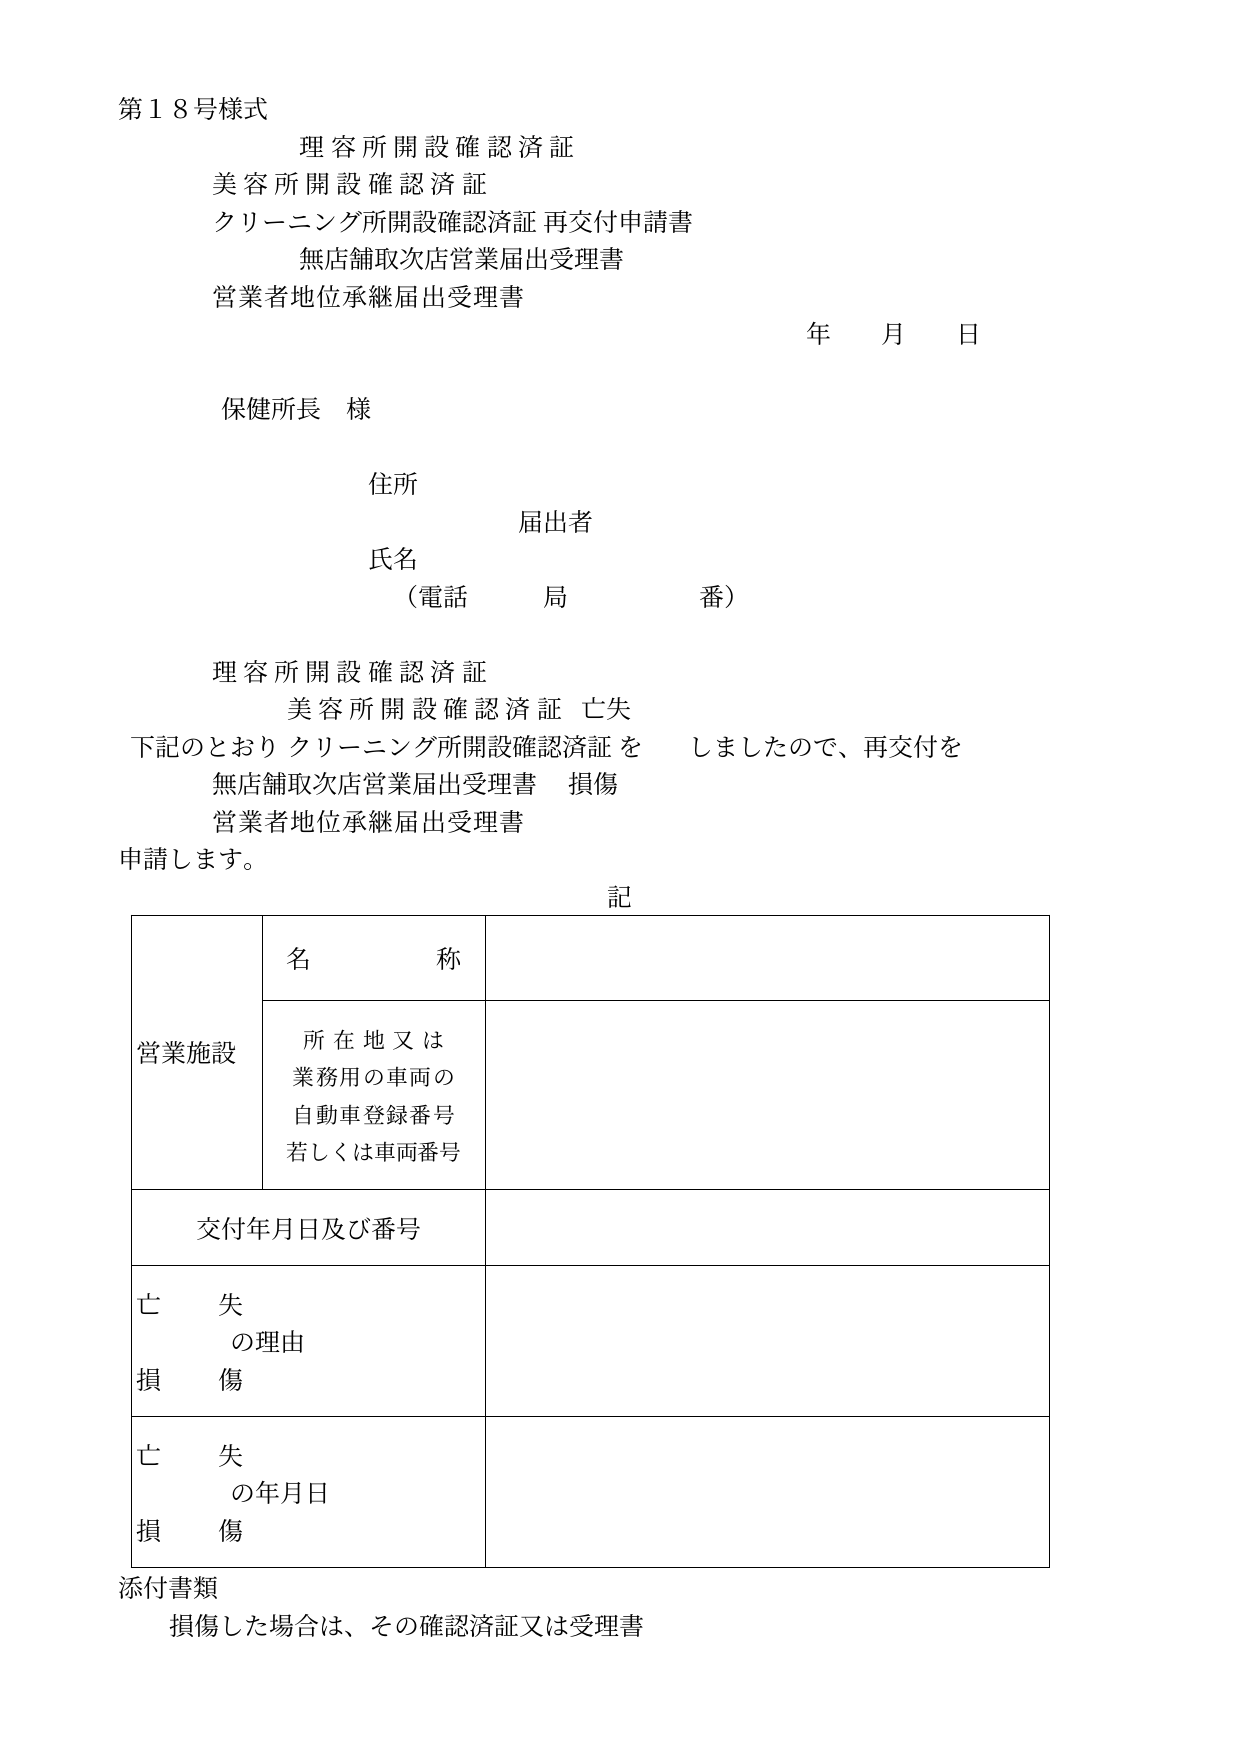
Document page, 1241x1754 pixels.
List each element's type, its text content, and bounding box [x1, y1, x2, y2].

text 損傷した場合は、その確認済証又は受理書 [169, 1606, 1122, 1643]
text 美容所開設確認済証 [118, 164, 1122, 202]
text 届出者 [118, 502, 1122, 539]
text 下記のとおり クリーニング所開設確認済証 を しましたので、再交付を [118, 727, 1122, 764]
table_cell [486, 1417, 1049, 1567]
text 記 [118, 877, 1122, 914]
text 無店舗取次店営業届出受理書 損傷 [118, 764, 1122, 802]
table_cell [486, 1001, 1049, 1189]
text 申請します。 [118, 839, 1122, 877]
text 添付書類 [118, 1568, 1122, 1606]
table_header [486, 916, 1049, 1000]
text クリーニング所開設確認済証 再交付申請書 [118, 202, 1122, 239]
table_header 名 称 [263, 916, 485, 1000]
text 保健所長 様 [196, 389, 1122, 427]
table_cell 亡 失 の年月日 損 傷 [132, 1417, 485, 1567]
text 氏名 [118, 539, 1122, 577]
text 理容所開設確認済証 [118, 127, 1122, 164]
text 営業者地位承継届出受理書 [118, 277, 1122, 314]
text 無店舗取次店営業届出受理書 [118, 239, 1122, 277]
text （電話 局 番） [118, 577, 1122, 614]
table_cell 交付年月日及び番号 [132, 1190, 485, 1265]
table_cell 所在地又は 業務用の車両の 自動車登録番号 若しくは車両番号 [263, 1001, 485, 1189]
text 美容所開設確認済証 亡失 [118, 689, 1122, 727]
text 理容所開設確認済証 [118, 652, 1122, 689]
table_cell [486, 1266, 1049, 1416]
text 営業者地位承継届出受理書 [118, 802, 1122, 839]
table_cell 亡 失 の理由 損 傷 [132, 1266, 485, 1416]
text 年 月 日 [118, 314, 1122, 352]
table_header 営業施設 [132, 916, 262, 1189]
text 住所 [118, 464, 1122, 502]
text 第１８号様式 [118, 89, 1122, 127]
table_cell [486, 1190, 1049, 1265]
